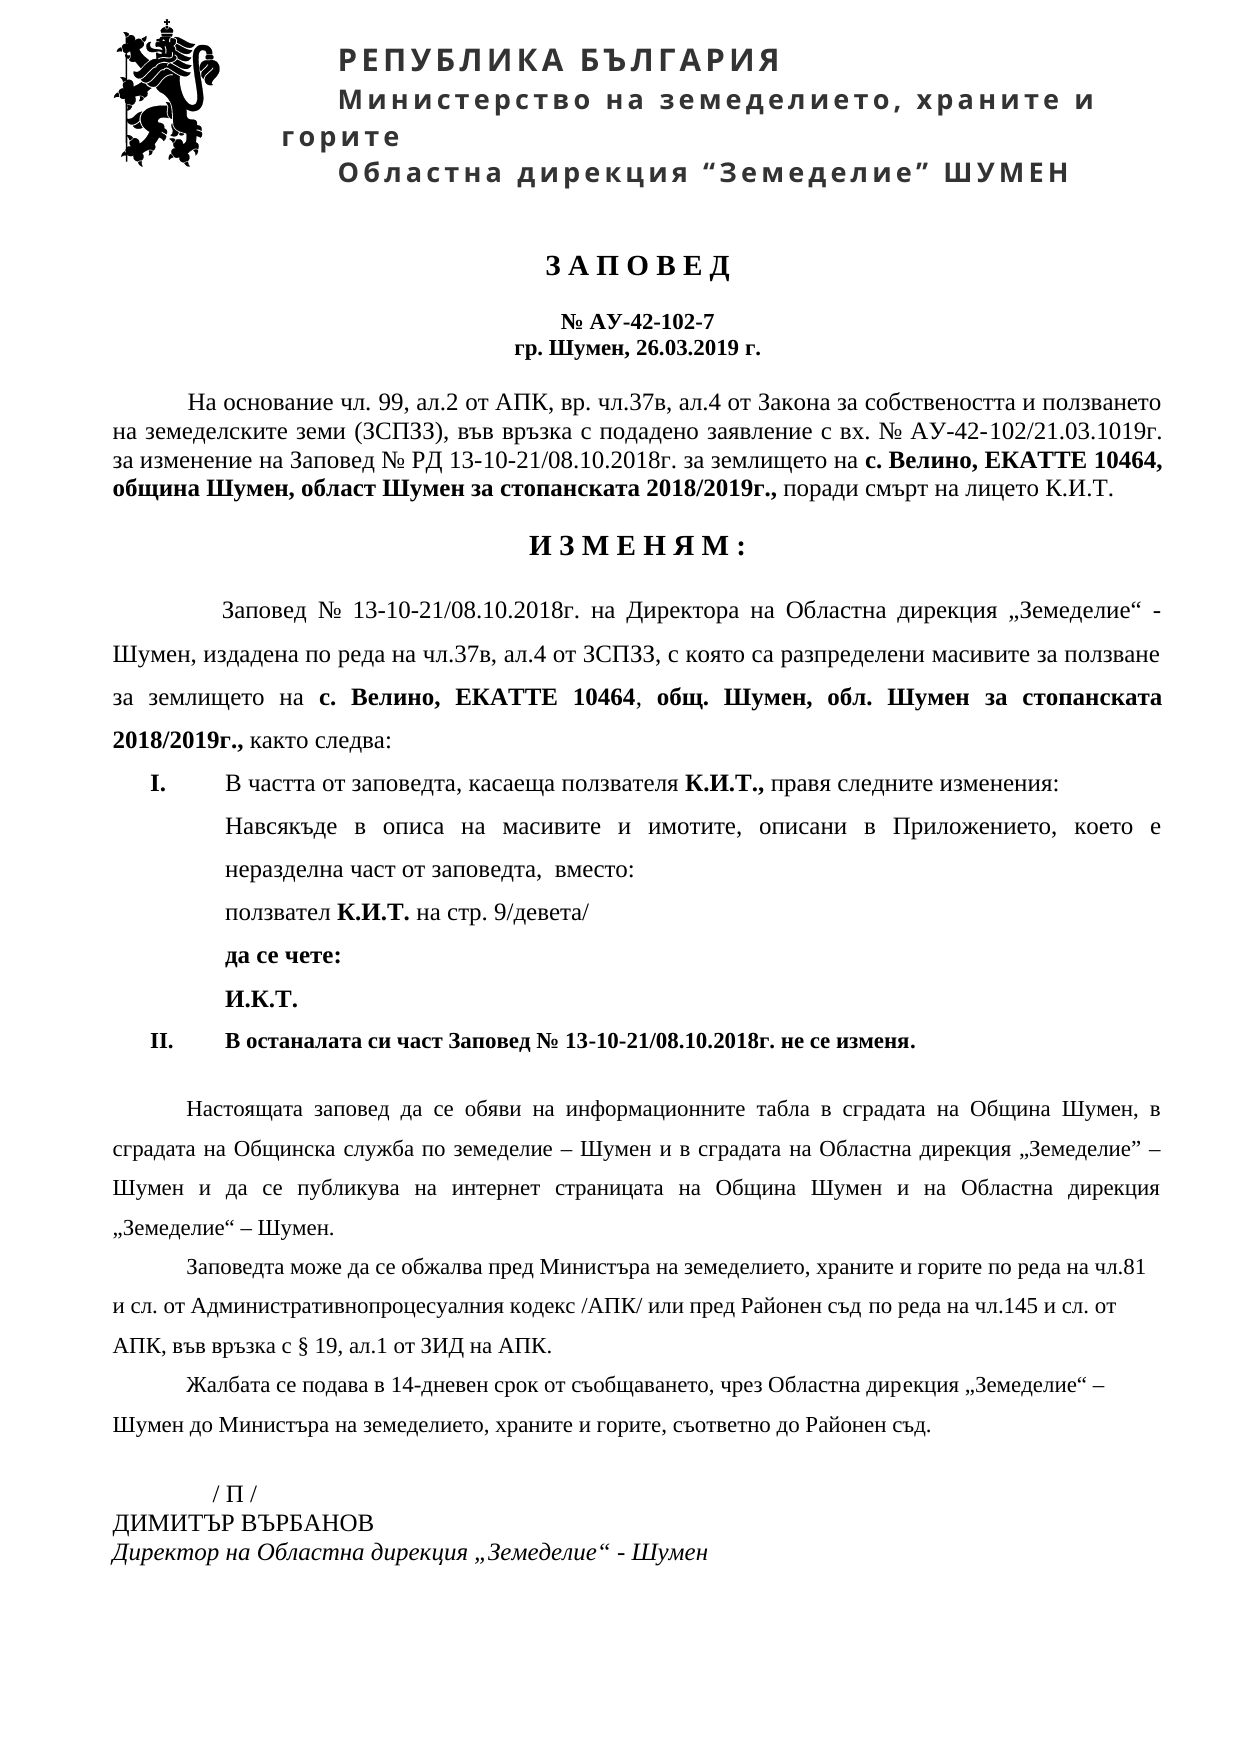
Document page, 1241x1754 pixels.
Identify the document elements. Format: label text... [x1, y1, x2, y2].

list В останалата си част Заповед № 13-10-21/08.10.2018г. не се изменя. [150, 1027, 1162, 1053]
list В частта от заповедта, касаеща ползвателя К.И.Т., правя следните изменения: [150, 768, 1162, 797]
text З А П О В Е Д [112, 248, 1162, 282]
text Заповедта може да се обжалва пред Министъра на земеделието, храните и горите по реда на чл.81 и сл. от Административнопроцесуалния кодекс /АПК/ или пред Районен съд по реда на чл.145 и сл. от АПК, във връзка с § 19, ал.1 от ЗИД на АПК. [112, 1253, 1162, 1358]
text гр. Шумен, 26.03.2019 г. [112, 334, 1162, 361]
text № АУ-42-102-7 [112, 308, 1162, 334]
subtitle РЕПУБЛИКА БЪЛГАРИЯ [281, 37, 1162, 80]
text / П / [112, 1479, 1162, 1508]
subtitle Областна дирекция “Земеделие” ШУМЕН [281, 154, 1162, 191]
text Настоящата заповед да се обяви на информационните табла в сградата на Община Шумен, в сградата на Общинска служба по земеделие – Шумен и в сградата на Областна дирекция „Земеделие” – Шумен и да се публикува на интернет страницата на Община Шумен и на Областна дирекция „Земеделие“ – Шумен. [112, 1095, 1162, 1240]
list Навсякъде в описа на масивите и имотите, описани в Приложението, което е неразделна част от заповедта, вместо: [225, 811, 1162, 883]
list И.К.Т. [225, 984, 1162, 1012]
text Заповед № 13-10-21/08.10.2018г. на Директора на Областна дирекция „Земеделие“ - Шумен, издадена по реда на чл.37в, ал.4 от ЗСПЗЗ, с която са разпределени масивите за ползване за землището на с. Велино, ЕКАТТЕ 10464, общ. Шумен, обл. Шумен за стопанската 2018/2019г., както следва: [112, 596, 1162, 754]
list ползвател К.И.Т. на стр. 9/девета/ [225, 897, 1162, 926]
subtitle Министерство на земеделието, храните и горите [281, 80, 1162, 154]
text Жалбата се подава в 14-дневен срок от съобщаването, чрез Областна дирeкция „Земеделие“ – Шумен до Министъра на земеделието, храните и горите, съответно до Районен съд. [112, 1371, 1162, 1437]
text ДИМИТЪР ВЪРБАНОВ [112, 1508, 1162, 1537]
text И З М Е Н Я М : [112, 528, 1162, 562]
text Директор на Областна дирекция „Земеделие“ - Шумен [112, 1537, 1162, 1565]
list да се чете: [225, 941, 1162, 969]
text На основание чл. 99, ал.2 от АПК, вр. чл.37в, ал.4 от Закона за собствеността и ползването на земеделските земи (ЗСПЗЗ), във връзка с подадено заявление с вх. № АУ-42-102/21.03.1019г. за изменение на Заповед № РД 13-10-21/08.10.2018г. за землището на с. Велино, ЕКАТТЕ 10464, община Шумен, област Шумен за стопанската 2018/2019г., поради смърт на лицето К.И.Т. [112, 387, 1162, 502]
